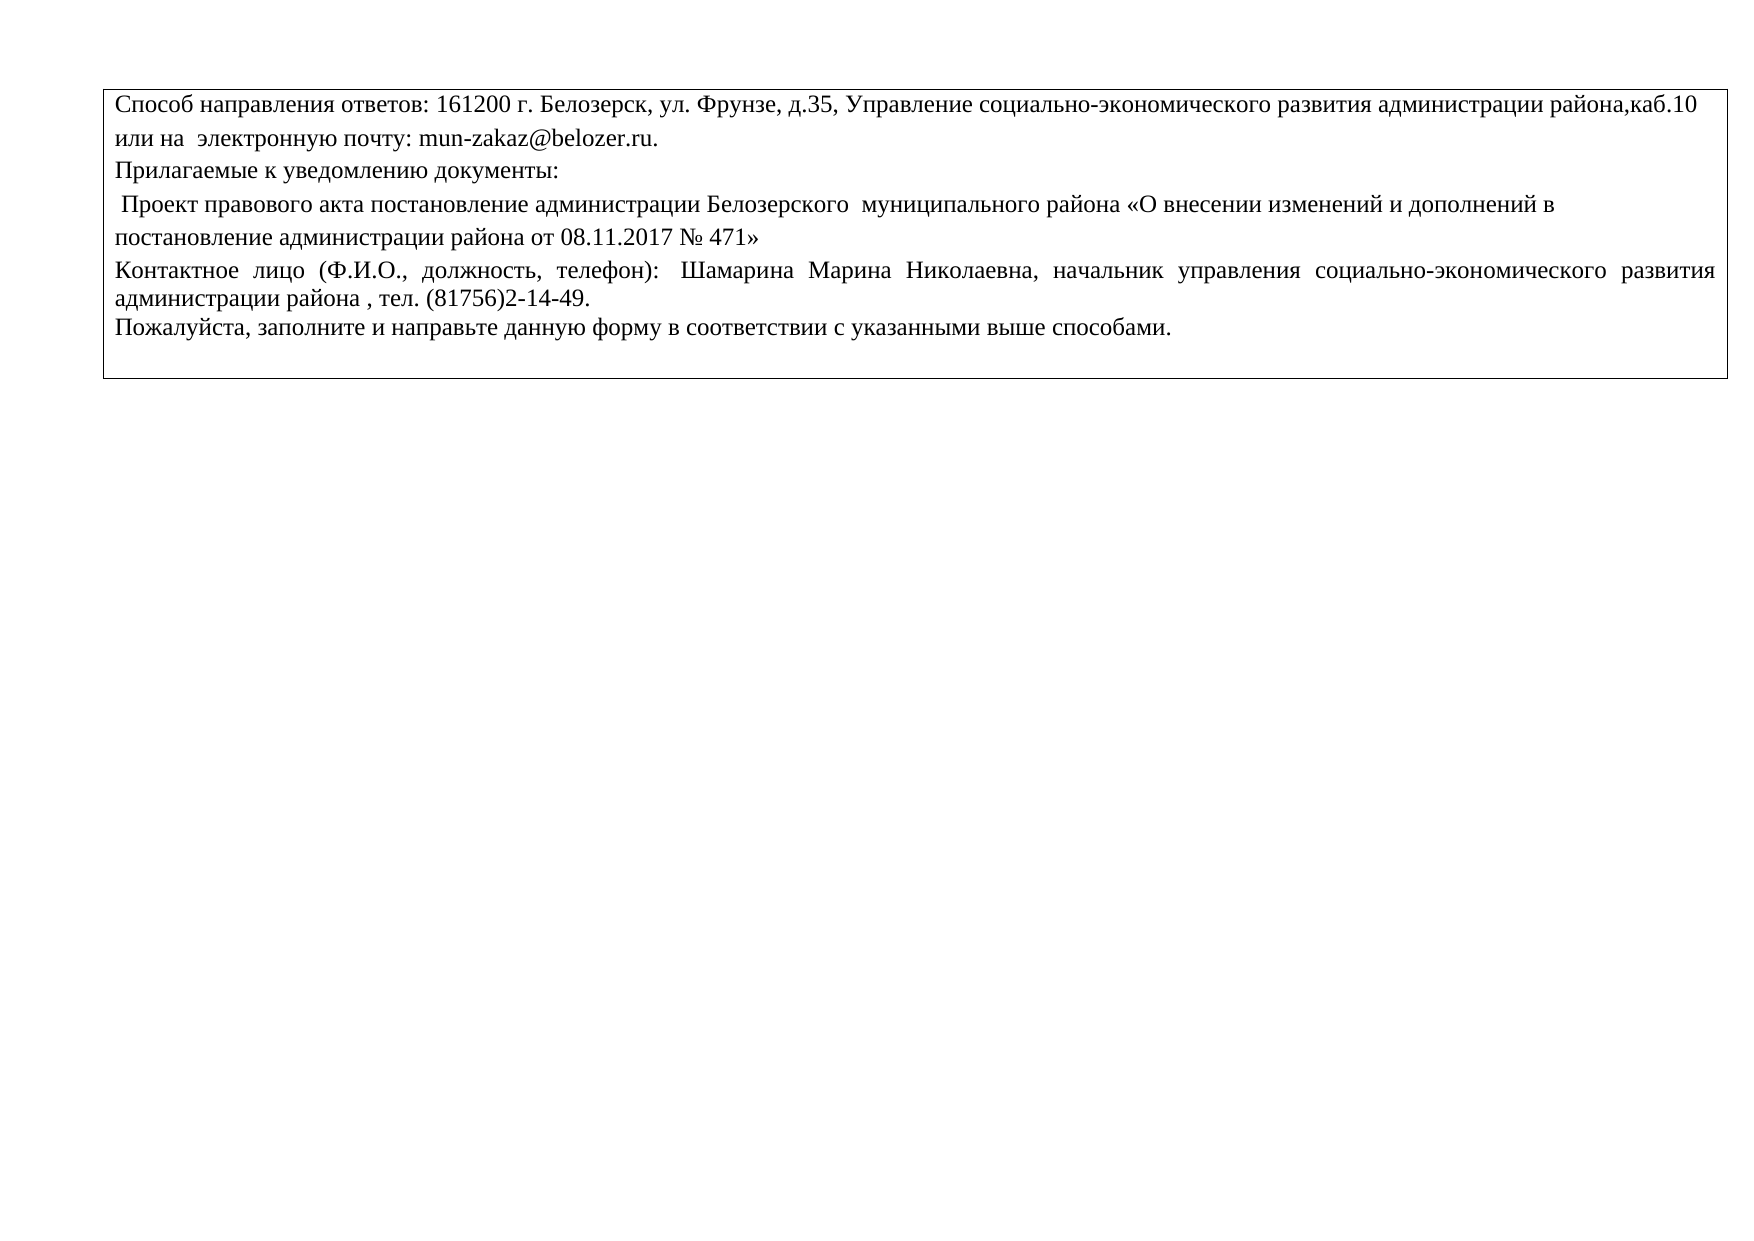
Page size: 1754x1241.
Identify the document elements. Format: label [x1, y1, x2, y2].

table_header [104, 90, 1727, 378]
